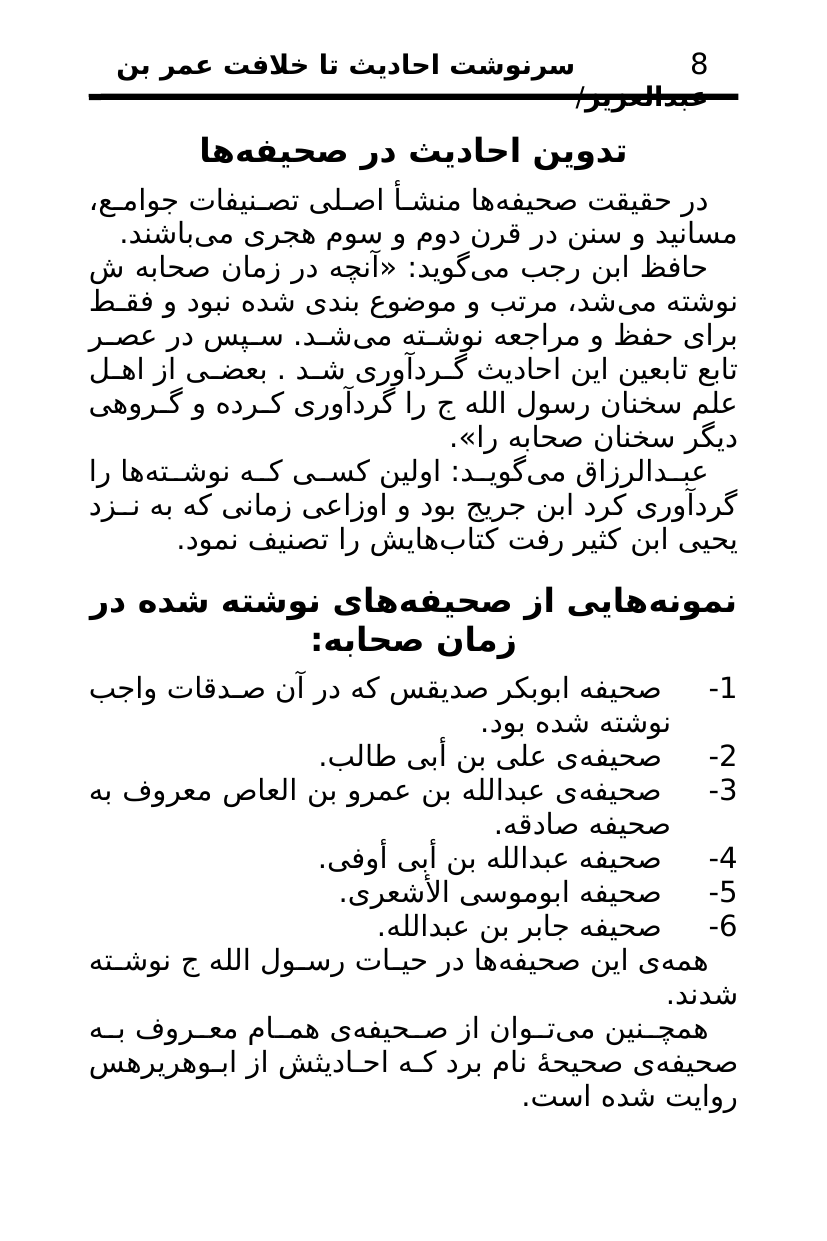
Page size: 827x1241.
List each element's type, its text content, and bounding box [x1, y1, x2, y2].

text همچنین می‌توان از صحیفه‌ی همام معروف به صحیفه‌ی صحیحۀ نام برد که احادیثش از ابوهریرهس روایت شده است. [89, 1011, 738, 1113]
list صحیفه عبدالله بن أبی أوفی. [89, 841, 708, 875]
list صحیفه ابوموسی الأشعری. [89, 875, 708, 909]
list در حقیقت صحیفه‌ها منشأ اصلی تصنیفات جوامع، مسانید و سنن در قرن دوم و سوم هجری می‌باشند. [89, 183, 738, 251]
list حافظ ابن رجب می‌گوید: «آنچه در زمان صحابه ش نوشته می‌شد، مرتب و موضوع بندی شده نبود و فقط برای حفظ و مراجعه نوشته می‌شد. سپس در عصر تابع تابعین این احادیث گردآوری شد . بعضی از اهل علم سخنان رسول الله ج را گردآوری کرده و گروهی دیگر سخنان صحابه را». [89, 251, 738, 454]
list صحیفه ابوبکر صدیقس که در آن صدقات واجب نوشته شده بود. [89, 672, 708, 739]
text تدوین احادیث در صحیفه‌ها [89, 132, 738, 170]
list عبدالرزاق می‌گوید: اولین کسی که نوشته‌ها را گردآوری کرد ابن جریج بود و اوزاعی زمانی که به نزد یحیی ابن کثیر رفت کتاب‌هایش را تصنیف نمود. [89, 454, 738, 556]
list صحیفه‌ی عبدالله بن عمرو بن العاص معروف به صحیفه صادقه. [89, 773, 708, 841]
list صحیفه‌ی علی بن أبی طالب. [89, 739, 708, 773]
text همه‌ی این صحیفه‌ها در حیات رسول الله ج نوشته شدند. [89, 943, 738, 1011]
text نمونه‌هایی از صحیفه‌های نوشته شده در زمان صحابه: [89, 581, 738, 659]
list صحیفه جابر بن عبدالله. [89, 909, 708, 943]
